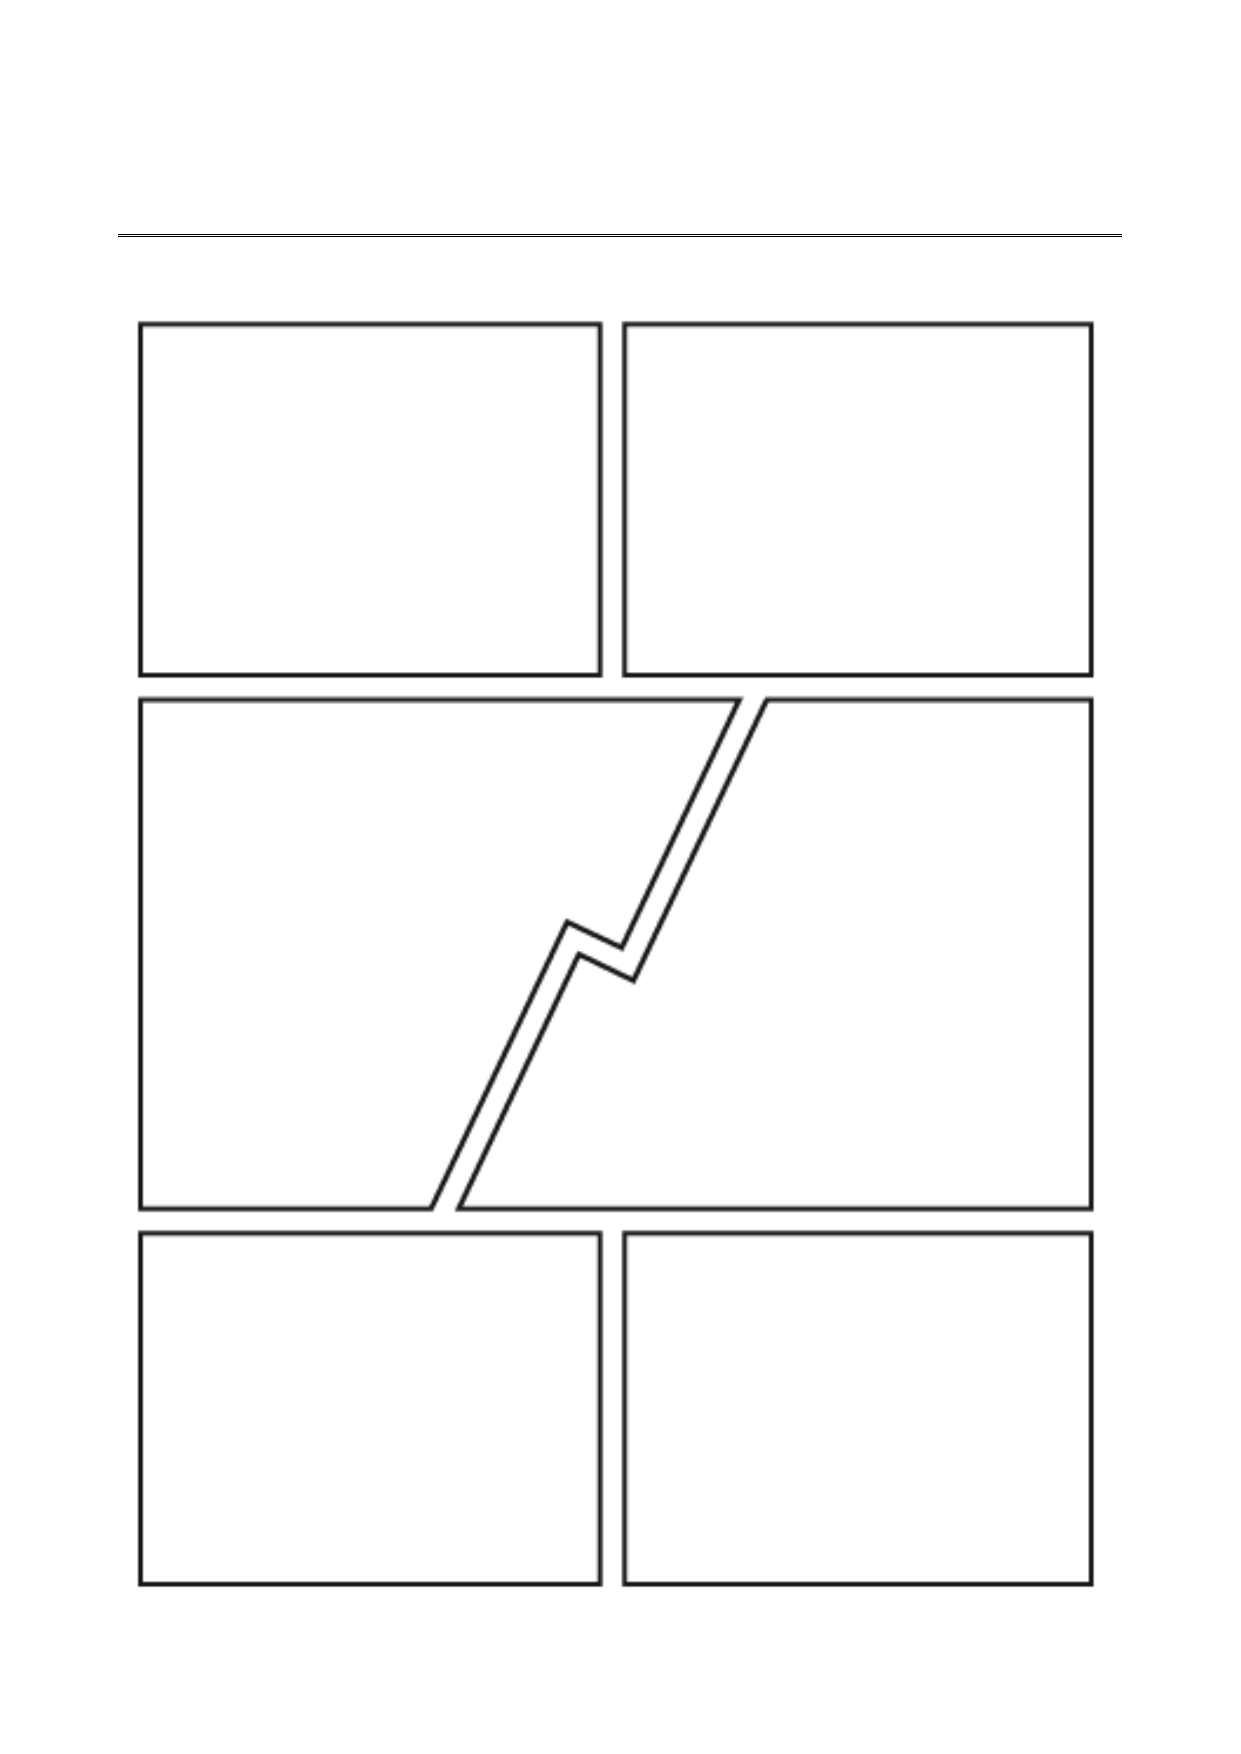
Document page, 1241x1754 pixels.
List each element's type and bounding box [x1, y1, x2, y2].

picture [113, 301, 1113, 1608]
